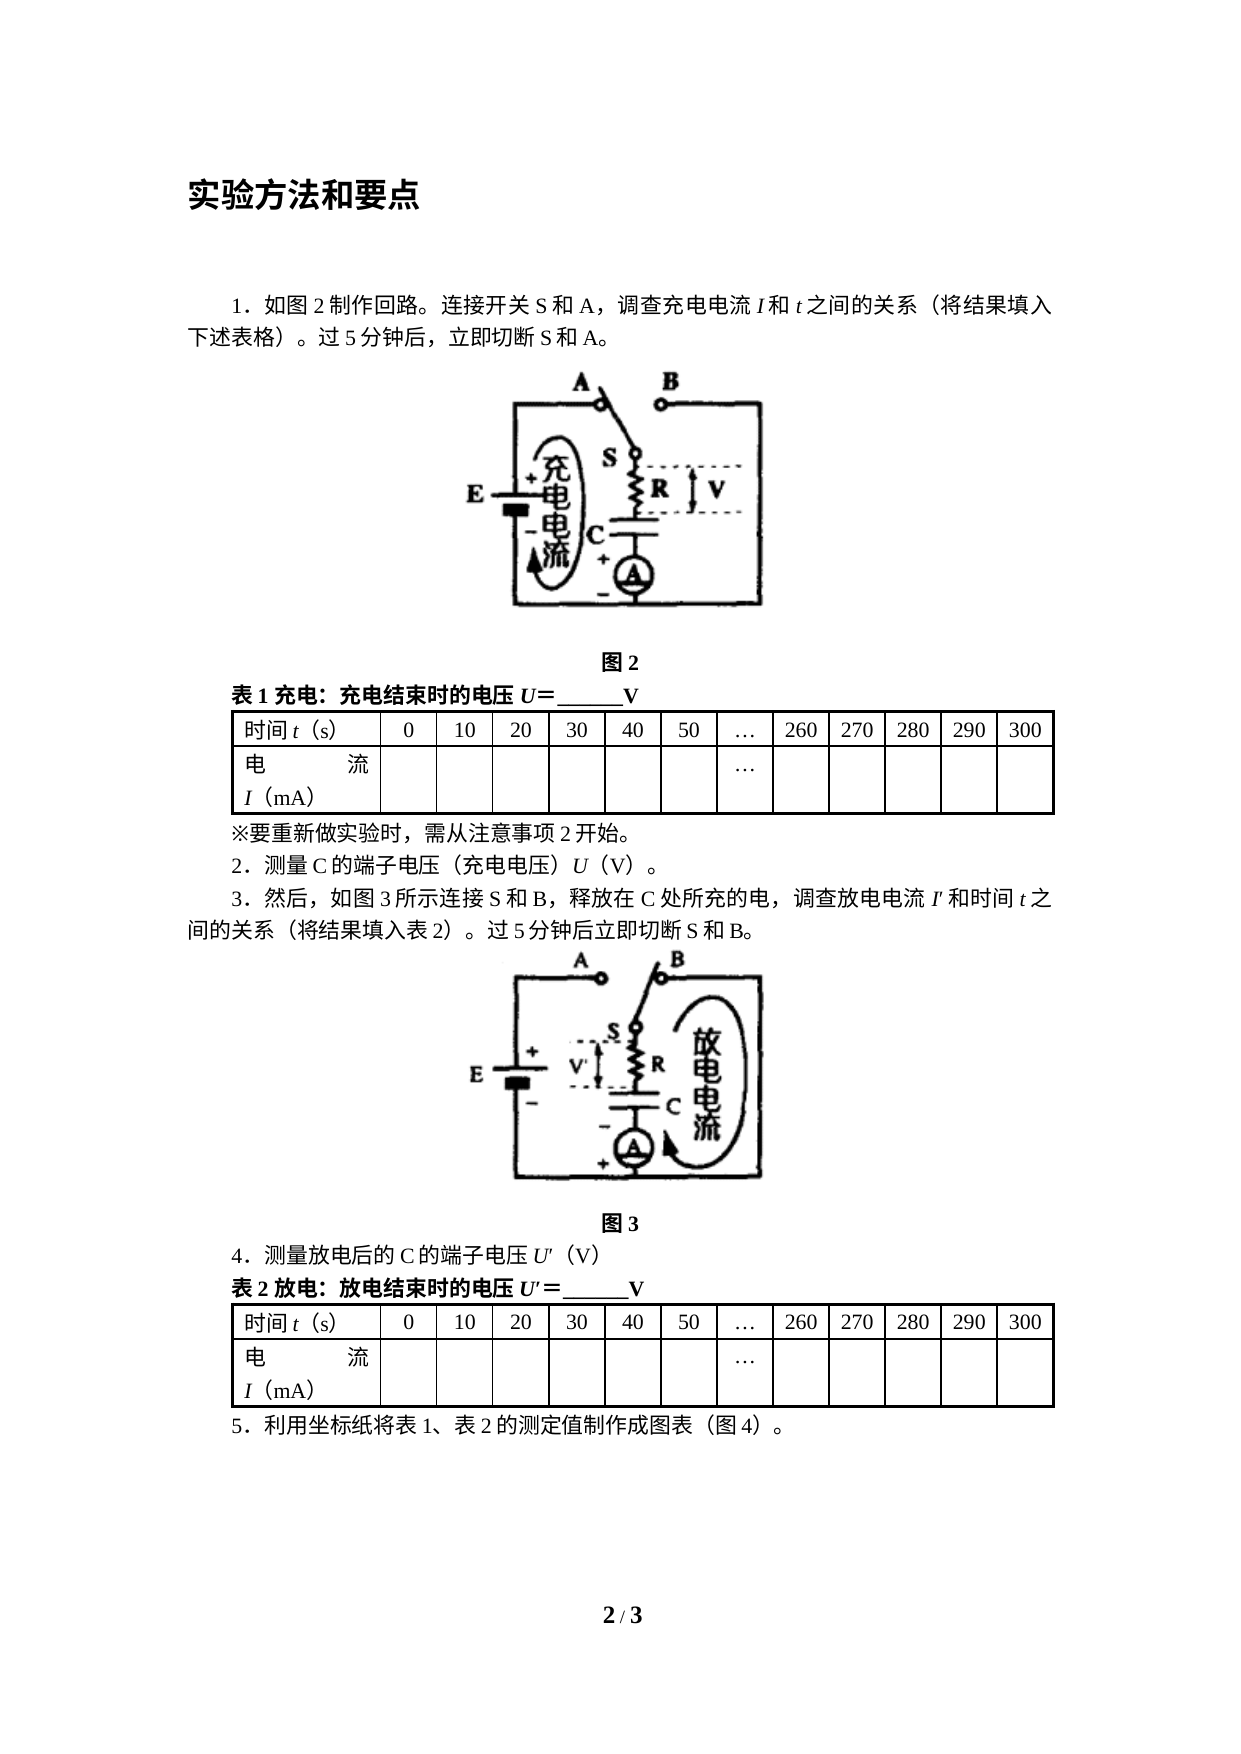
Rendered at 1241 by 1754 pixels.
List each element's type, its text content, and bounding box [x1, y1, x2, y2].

table_header … [718, 713, 772, 745]
text 图2 [187, 645, 1053, 677]
table_cell … [718, 1340, 772, 1405]
subtitle 实验方法和要点 [187, 160, 1053, 225]
table_header 0 [381, 1306, 436, 1338]
table_header 时间t（s） [234, 713, 380, 745]
list 如图2制作回路。连接开关S和A，调查充电电流I和t之间的关系（将结果填入下述表格）。过5分钟后，立即切断S和A。 [187, 287, 1053, 352]
text ※要重新做实验时，需从注意事项2开始。 [187, 815, 1053, 848]
table_cell [437, 747, 492, 812]
table_header 300 [998, 1306, 1052, 1338]
table_cell [550, 1340, 604, 1405]
table_header 20 [493, 1306, 548, 1338]
text 表2 放电：放电结束时的电压Uʹ＝______V [231, 1270, 1053, 1303]
table_header 0 [381, 713, 436, 745]
picture [458, 352, 782, 620]
table_header … [718, 1306, 772, 1338]
table_cell [886, 1340, 940, 1405]
list 测量C的端子电压（充电电压）U（V）。 [187, 848, 1053, 880]
table_cell [774, 1340, 828, 1405]
table_cell [774, 747, 828, 812]
table_header 290 [942, 713, 996, 745]
table_header 时间t（s） [234, 1306, 380, 1338]
table_header 30 [550, 1306, 604, 1338]
table_header 280 [886, 1306, 940, 1338]
table_header 10 [437, 1306, 492, 1338]
table_header 40 [606, 713, 660, 745]
table_cell 电流I（mA） [234, 1340, 380, 1405]
list 然后，如图3所示连接S和B，释放在C处所充的电，调查放电电流Iʹ和时间t之间的关系（将结果填入表2）。过5分钟后立即切断S和B。 [187, 880, 1053, 945]
table_cell [998, 747, 1052, 812]
table_cell … [718, 747, 772, 812]
table_cell [606, 747, 660, 812]
table_header 10 [437, 713, 492, 745]
table_header 300 [998, 713, 1052, 745]
picture [463, 945, 778, 1192]
table_cell [437, 1340, 492, 1405]
table_header 260 [774, 1306, 828, 1338]
table_cell [493, 1340, 548, 1405]
table_header 40 [606, 1306, 660, 1338]
table_header 290 [942, 1306, 996, 1338]
table_cell [886, 747, 940, 812]
table_cell [942, 747, 996, 812]
table_header 30 [550, 713, 604, 745]
text 表1 充电：充电结束时的电压 U＝______V [231, 677, 1053, 710]
table_cell [381, 747, 436, 812]
table_header 270 [830, 1306, 884, 1338]
table_header 260 [774, 713, 828, 745]
table_cell [662, 747, 716, 812]
table_cell [830, 747, 884, 812]
table_header 280 [886, 713, 940, 745]
table_cell [381, 1340, 436, 1405]
text 图3 [187, 1205, 1053, 1238]
list 利用坐标纸将表1、表2的测定值制作成图表（图4）。 [187, 1408, 1053, 1440]
table_cell [493, 747, 548, 812]
table_header 50 [662, 713, 716, 745]
table_cell 电流I（mA） [234, 747, 380, 812]
table_cell [662, 1340, 716, 1405]
table_cell [606, 1340, 660, 1405]
table_header 270 [830, 713, 884, 745]
table_cell [998, 1340, 1052, 1405]
table_header 20 [493, 713, 548, 745]
table_cell [830, 1340, 884, 1405]
table_cell [942, 1340, 996, 1405]
table_cell [550, 747, 604, 812]
table_header 50 [662, 1306, 716, 1338]
list 测量放电后的C的端子电压Uʹ（V） [187, 1238, 1053, 1270]
